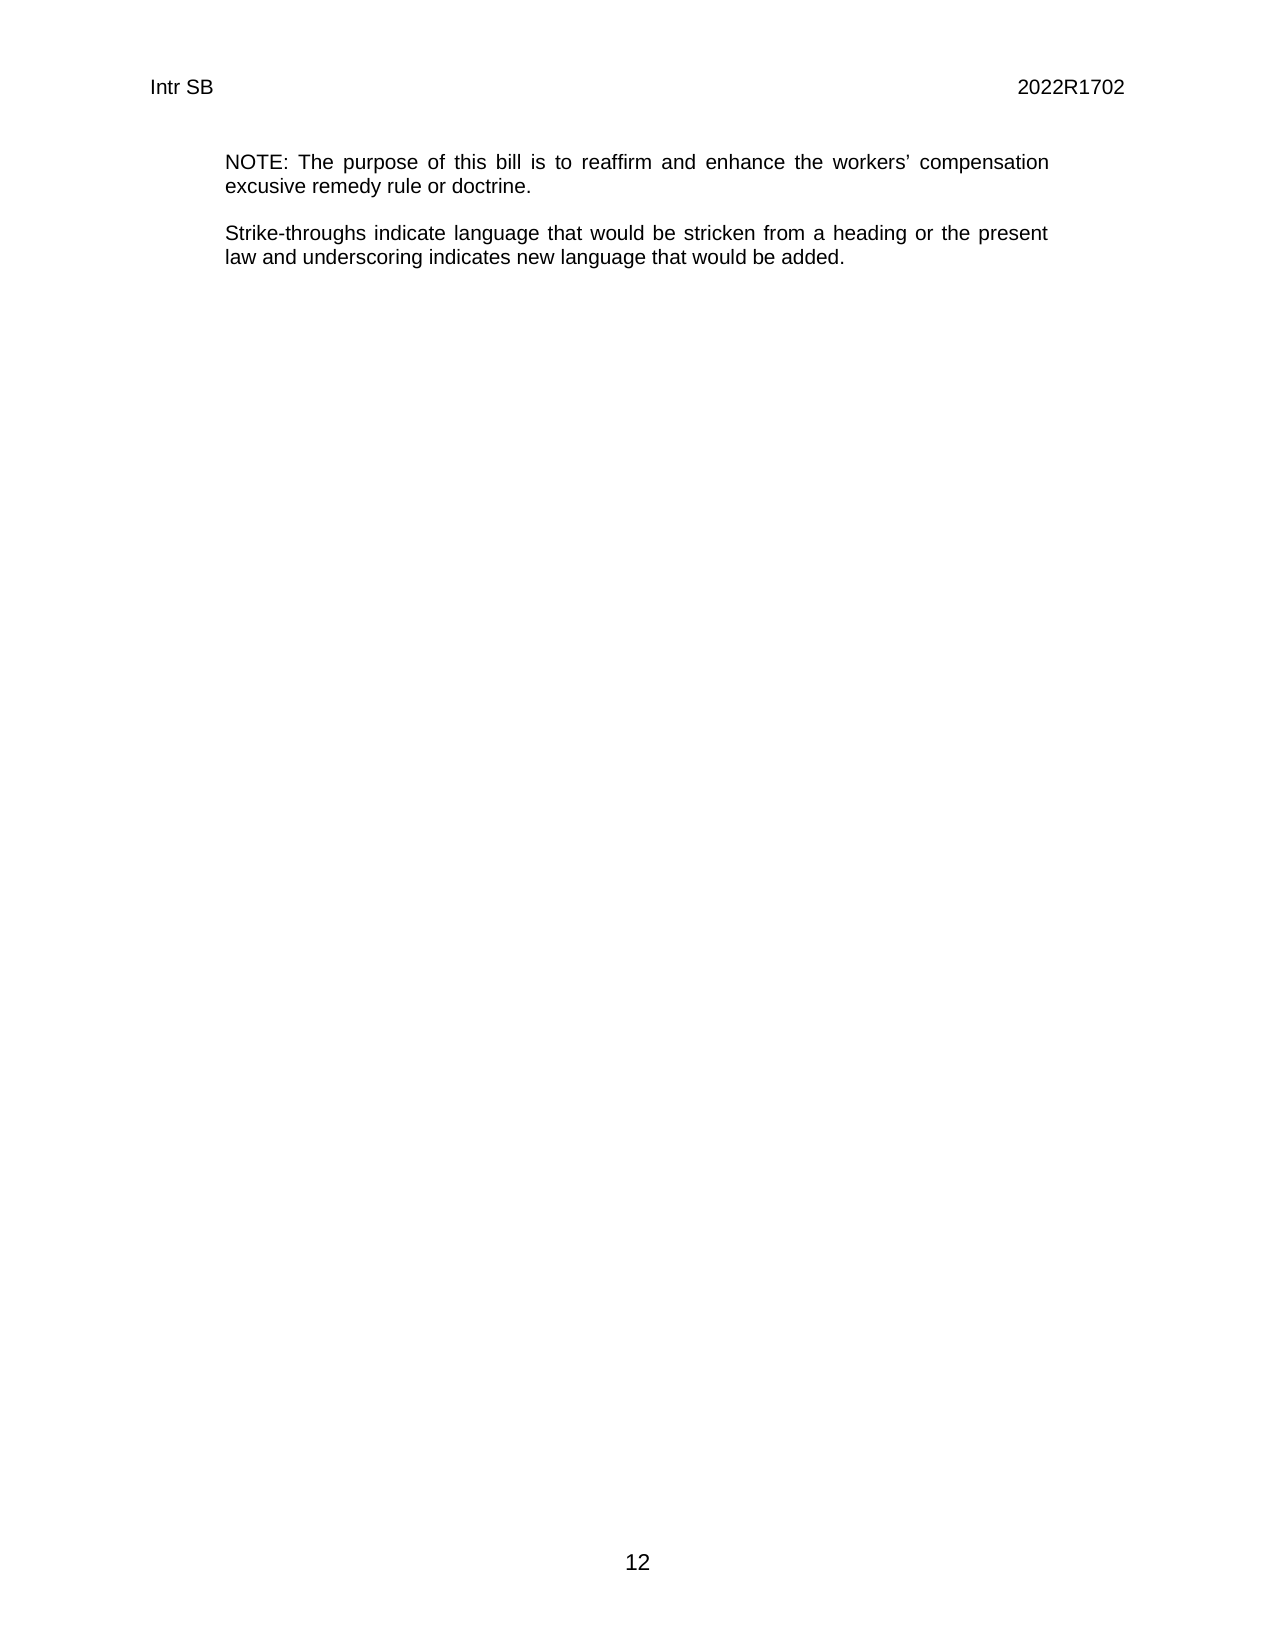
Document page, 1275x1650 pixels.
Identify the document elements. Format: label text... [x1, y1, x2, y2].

text Strike-throughs indicate language that would be stricken from a heading or the present law and underscoring indicates new language that would be added. [225, 221, 1050, 269]
text NOTE: The purpose of this bill is to reaffirm and enhance the workers’ compensation excusive remedy rule or doctrine. [225, 150, 1050, 198]
